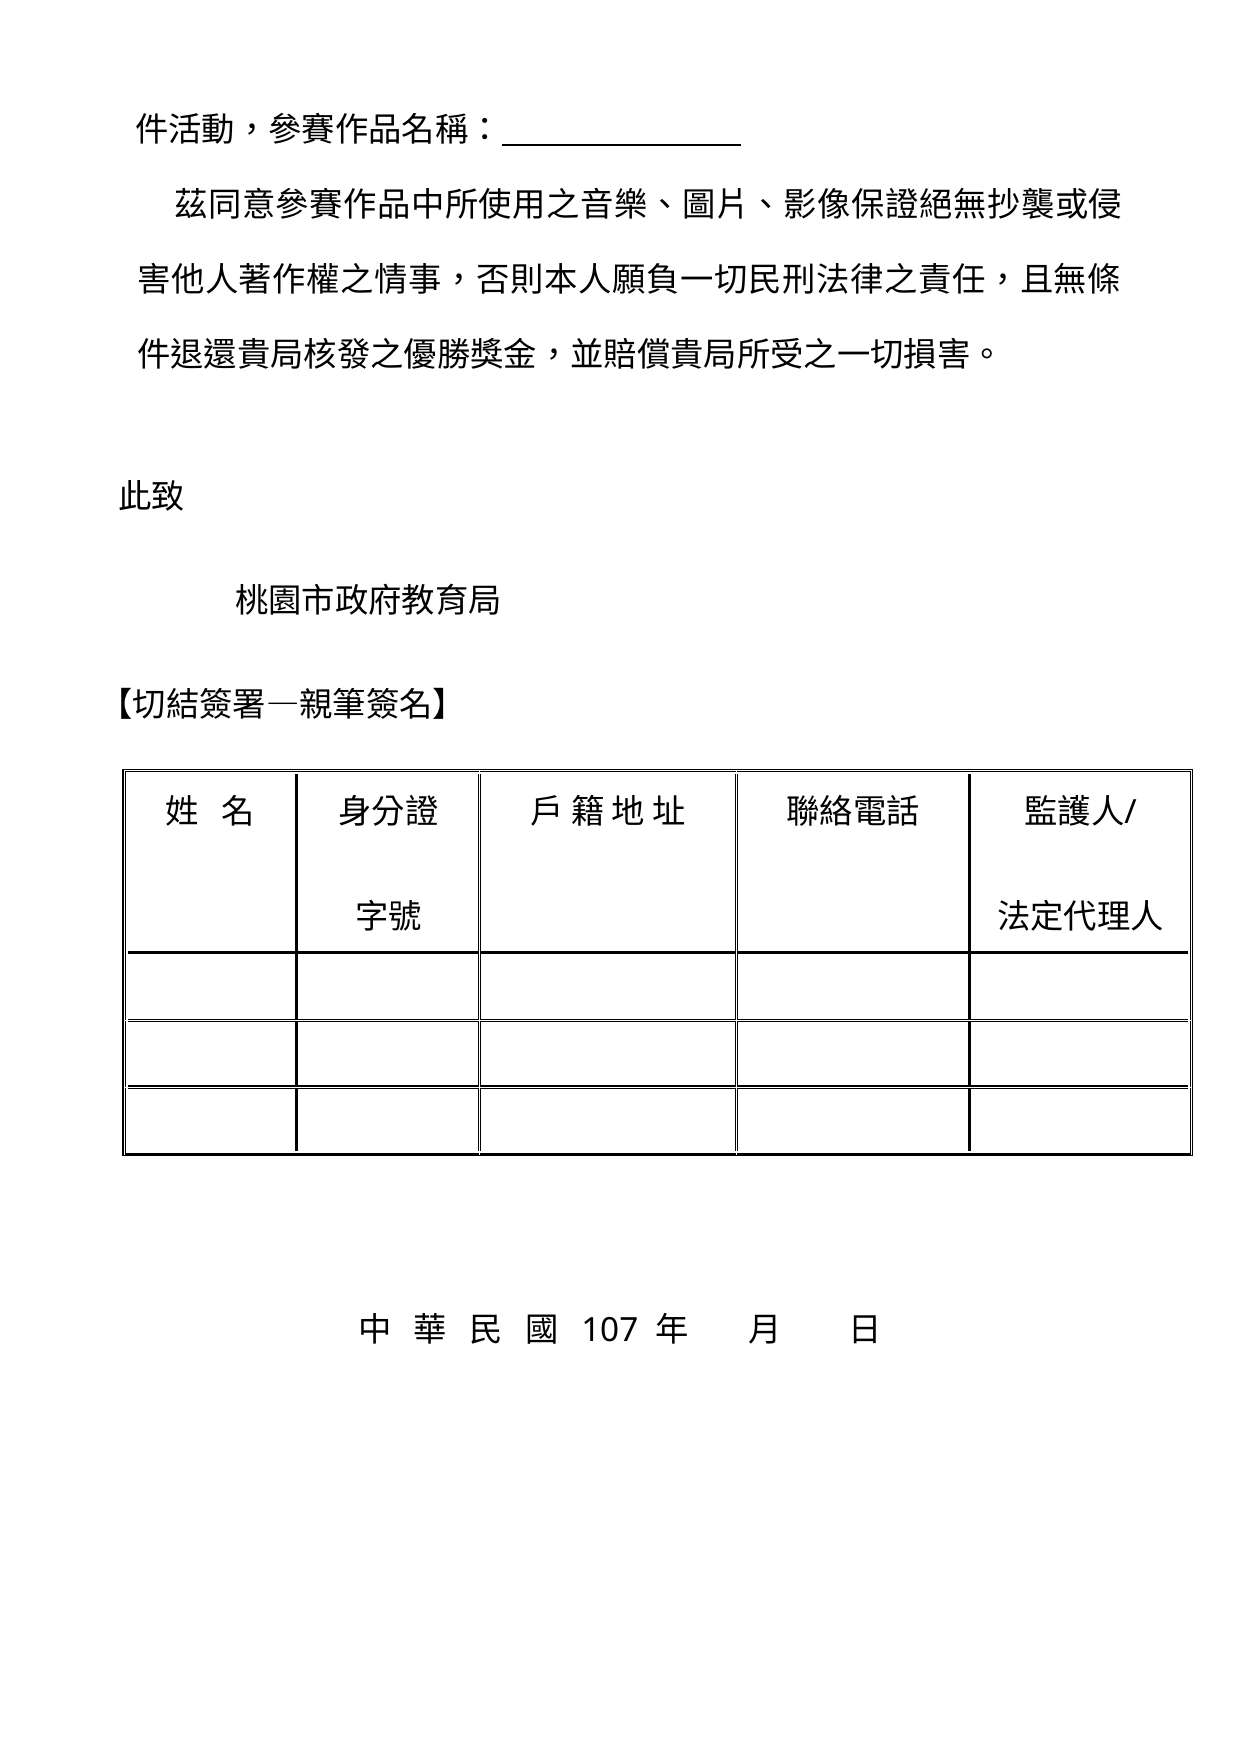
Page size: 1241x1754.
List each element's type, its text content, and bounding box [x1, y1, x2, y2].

table_cell [736, 1089, 969, 1153]
table_header 戶 籍 地 址 [480, 772, 736, 951]
table_cell [296, 1089, 480, 1153]
table_cell [480, 1089, 736, 1153]
table_header 身分證 字號 [296, 772, 480, 951]
text 茲同意參賽作品中所使用之音樂、圖片、影像保證絕無抄襲或侵害他人著作權之情事，否則本人願負一切民刑法律之責任，且無條件退還貴局核發之優勝獎金，並賠償貴局所受之一切損害。 [137, 164, 1122, 389]
table_cell [481, 1022, 735, 1085]
table_cell [126, 1085, 296, 1153]
table_header 聯絡電話 [736, 772, 969, 951]
table_cell [969, 1085, 1190, 1153]
table_cell [969, 1019, 1191, 1085]
text 桃園市政府教育局 [118, 560, 1122, 635]
text 【切結簽署—親筆簽名】 [99, 664, 1122, 739]
table_cell [971, 951, 1190, 1019]
table_header 姓 名 [126, 772, 296, 951]
table_cell [738, 954, 968, 1019]
table_cell [126, 951, 295, 1019]
table_cell [738, 1022, 968, 1085]
text 此致 [118, 456, 1122, 531]
table_header 監護人/ 法定代理人 [969, 772, 1190, 951]
table_cell [298, 954, 478, 1019]
table_cell [298, 1022, 478, 1085]
text 中 華 民 國 107 年 月 日 [118, 1289, 1122, 1364]
table_cell [124, 1019, 296, 1085]
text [135, 89, 1122, 164]
table_cell [481, 954, 735, 1019]
